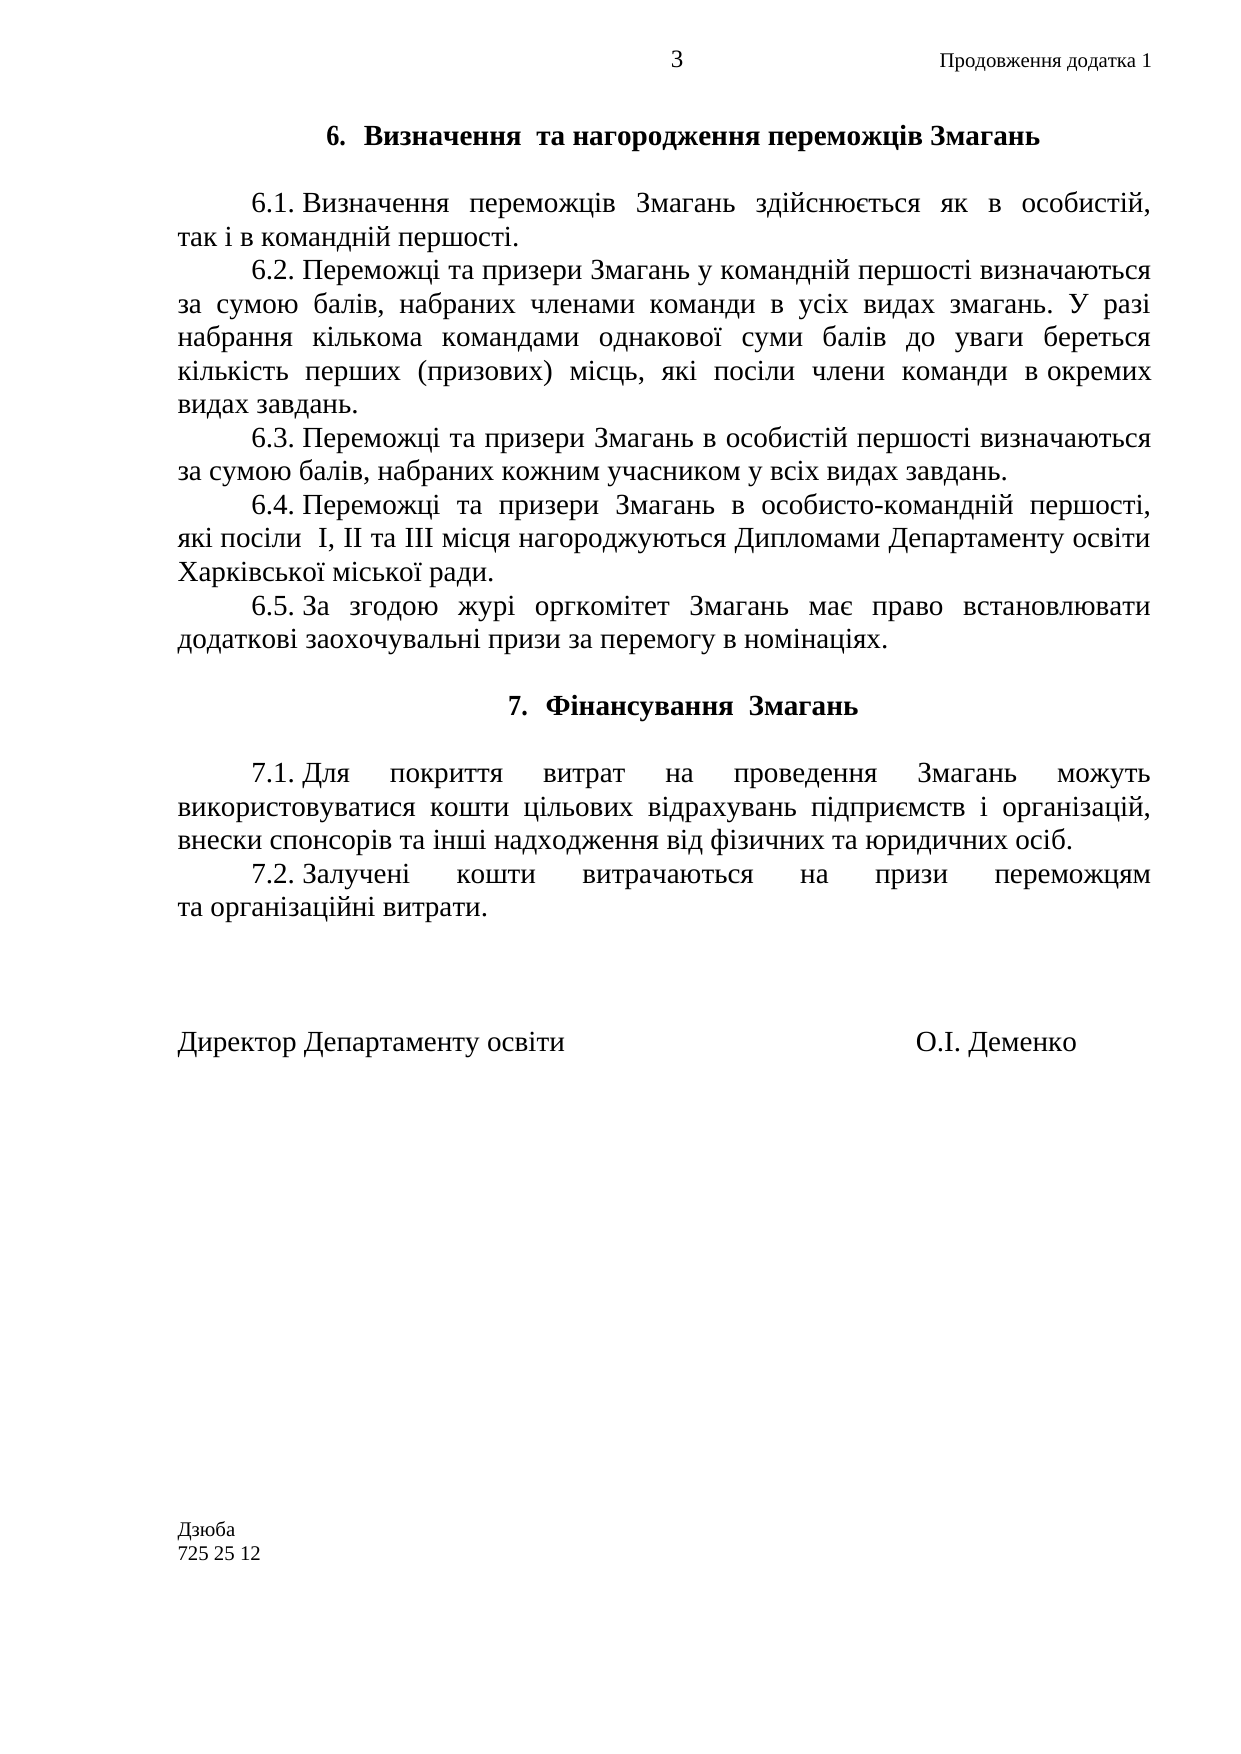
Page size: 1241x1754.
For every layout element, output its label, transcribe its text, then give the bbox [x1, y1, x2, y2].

text 6.3. Переможці та призери Змагань в особистій першості визначаються за сумою балів, набраних кожним учасником у всіх видах завдань. [177, 420, 1152, 487]
text 6.4. Переможці та призери Змагань в особисто-командній першості, які посіли І, ІІ та ІІІ місця нагороджуються Дипломами Департаменту освіти Харківської міської ради. [177, 487, 1152, 588]
text 725 25 12 [177, 1541, 1152, 1565]
list Визначення та нагородження переможців Змагань [215, 118, 1152, 152]
text 6.2. Переможці та призери Змагань у командній першості визначаються за сумою балів, набраних членами команди в усіх видах змагань. У разі набрання кількома командами однакової суми балів до уваги береться кількість перших (призових) місць, які посіли члени команди в окремих видах завдань. [177, 252, 1152, 420]
text Дзюба [177, 1517, 1152, 1541]
text 7.2. Залучені кошти витрачаються на призи переможцям та організаційні витрати. [177, 856, 1152, 923]
text 6.1. Визначення переможців Змагань здійснюється як в особистій, так і в командній першості. [177, 185, 1152, 252]
list 6.5. За згодою журі оргкомітет Змагань має право встановлювати додаткові заохочувальні призи за перемогу в номінаціях. [177, 588, 1152, 655]
list Фінансування Змагань [215, 688, 1152, 722]
text 7.1. Для покриття витрат на проведення Змагань можуть використовуватися кошти цільових відрахувань підприємств і організацій, внески спонсорів та інші надходження від фізичних та юридичних осіб. [177, 755, 1152, 856]
text Директор Департаменту освіти О.І. Деменко [177, 1024, 1152, 1057]
